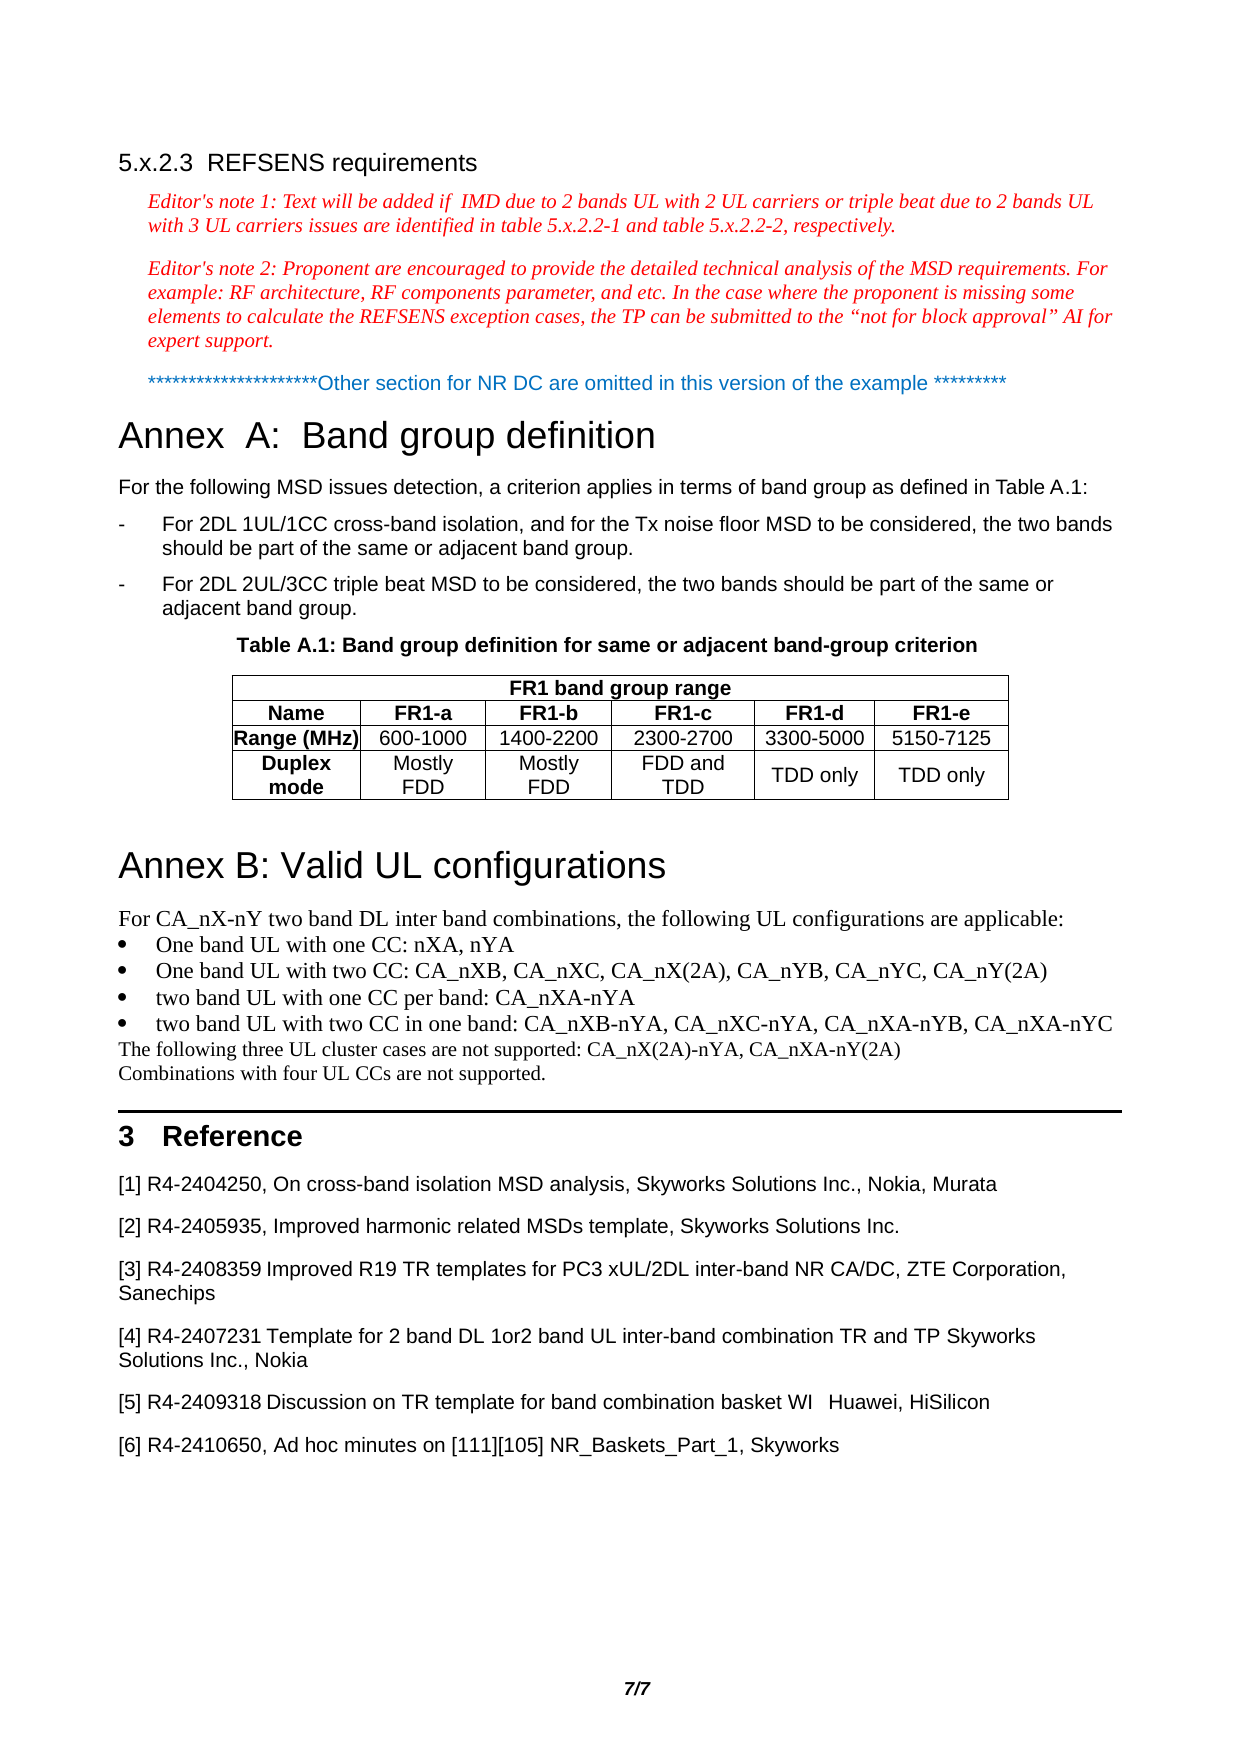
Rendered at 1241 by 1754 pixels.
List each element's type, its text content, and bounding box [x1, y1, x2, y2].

text The following three UL cluster cases are not supported: CA_nX(2A)-nYA, CA_nXA-nY(2A) [118, 1037, 1122, 1061]
subtitle 5.x.2.3 REFSENS requirements [118, 147, 1122, 176]
text [4] R4-2407231 Template for 2 band DL 1or2 band UL inter-band combination TR and TP Skyworks Solutions Inc., Nokia [118, 1323, 1122, 1371]
table_cell 1400-2200 [486, 726, 611, 750]
table_cell 2300-2700 [612, 726, 754, 750]
text [5] R4-2409318 Discussion on TR template for band combination basket WI Huawei, HiSilicon [118, 1390, 1122, 1414]
table_cell FR1-e [875, 701, 1008, 725]
table_cell 3300-5000 [755, 726, 874, 750]
text Annex A: Band group definition [118, 413, 1122, 456]
list One band UL with two CC: CA_nXB, CA_nXC, CA_nX(2A), CA_nYB, CA_nYC, CA_nY(2A) [118, 958, 1122, 984]
list For 2DL 1UL/1CC cross-band isolation, and for the Tx noise floor MSD to be considered, the two bands should be part of the same or adjacent band group. [118, 512, 1122, 559]
table_cell Mostly FDD [486, 751, 611, 799]
list For 2DL 2UL/3CC triple beat MSD to be considered, the two bands should be part of the same or adjacent band group. [118, 572, 1122, 620]
table_header FR1 band group range [233, 676, 1008, 700]
text For CA_nX-nY two band DL inter band combinations, the following UL configurations are applicable: [118, 905, 1122, 931]
text Editor's note 2: Proponent are encouraged to provide the detailed technical analysis of the MSD requirements. For example: RF architecture, RF components parameter, and etc. In the case where the proponent is missing some elements to calculate the REFSENS exception cases, the TP can be submitted to the “not for block approval” AI for expert support. [148, 256, 1122, 352]
table_cell FR1-a [361, 701, 485, 725]
table_cell Range (MHz) [233, 726, 360, 750]
table_cell FDD and TDD [612, 751, 754, 799]
text Combinations with four UL CCs are not supported. [118, 1061, 1122, 1085]
table_cell FR1-d [755, 701, 874, 725]
text Editor's note 1: Text will be added if IMD due to 2 bands UL with 2 UL carriers or triple beat due to 2 bands UL with 3 UL carriers issues are identified in table 5.x.2.2-1 and table 5.x.2.2-2, respectively. [148, 189, 1122, 237]
text [1] R4-2404250, On cross-band isolation MSD analysis, Skyworks Solutions Inc., Nokia, Murata [118, 1171, 1122, 1195]
table_cell Mostly FDD [361, 751, 485, 799]
table_cell TDD only [875, 751, 1008, 799]
text Annex B: Valid UL configurations [118, 843, 1122, 886]
table_cell Duplex mode [233, 751, 360, 799]
list two band UL with one CC per band: CA_nXA-nYA [118, 984, 1122, 1010]
subtitle Reference [118, 1113, 1122, 1153]
text [6] R4-2410650, Ad hoc minutes on [111][105] NR_Baskets_Part_1, Skyworks [118, 1433, 1122, 1457]
text Table A.1: Band group definition for same or adjacent band-group criterion [207, 632, 1122, 656]
table_cell TDD only [755, 751, 874, 799]
table_cell FR1-b [486, 701, 611, 725]
text [2] R4-2405935, Improved harmonic related MSDs template, Skyworks Solutions Inc. [118, 1214, 1122, 1238]
text [3] R4-2408359 Improved R19 TR templates for PC3 xUL/2DL inter-band NR CA/DC, ZTE Corporation, Sanechips [118, 1257, 1122, 1305]
list One band UL with one CC: nXA, nYA [118, 931, 1122, 958]
table_cell 600-1000 [361, 726, 485, 750]
table_cell 5150-7125 [875, 726, 1008, 750]
table_cell Name [233, 701, 360, 725]
text *********************Other section for NR DC are omitted in this version of the example ********* [148, 371, 1122, 394]
table_cell FR1-c [612, 701, 754, 725]
list two band UL with two CC in one band: CA_nXB-nYA, CA_nXC-nYA, CA_nXA-nYB, CA_nXA-nYC [118, 1010, 1122, 1037]
text For the following MSD issues detection, a criterion applies in terms of band group as defined in Table A.1: [118, 475, 1122, 499]
